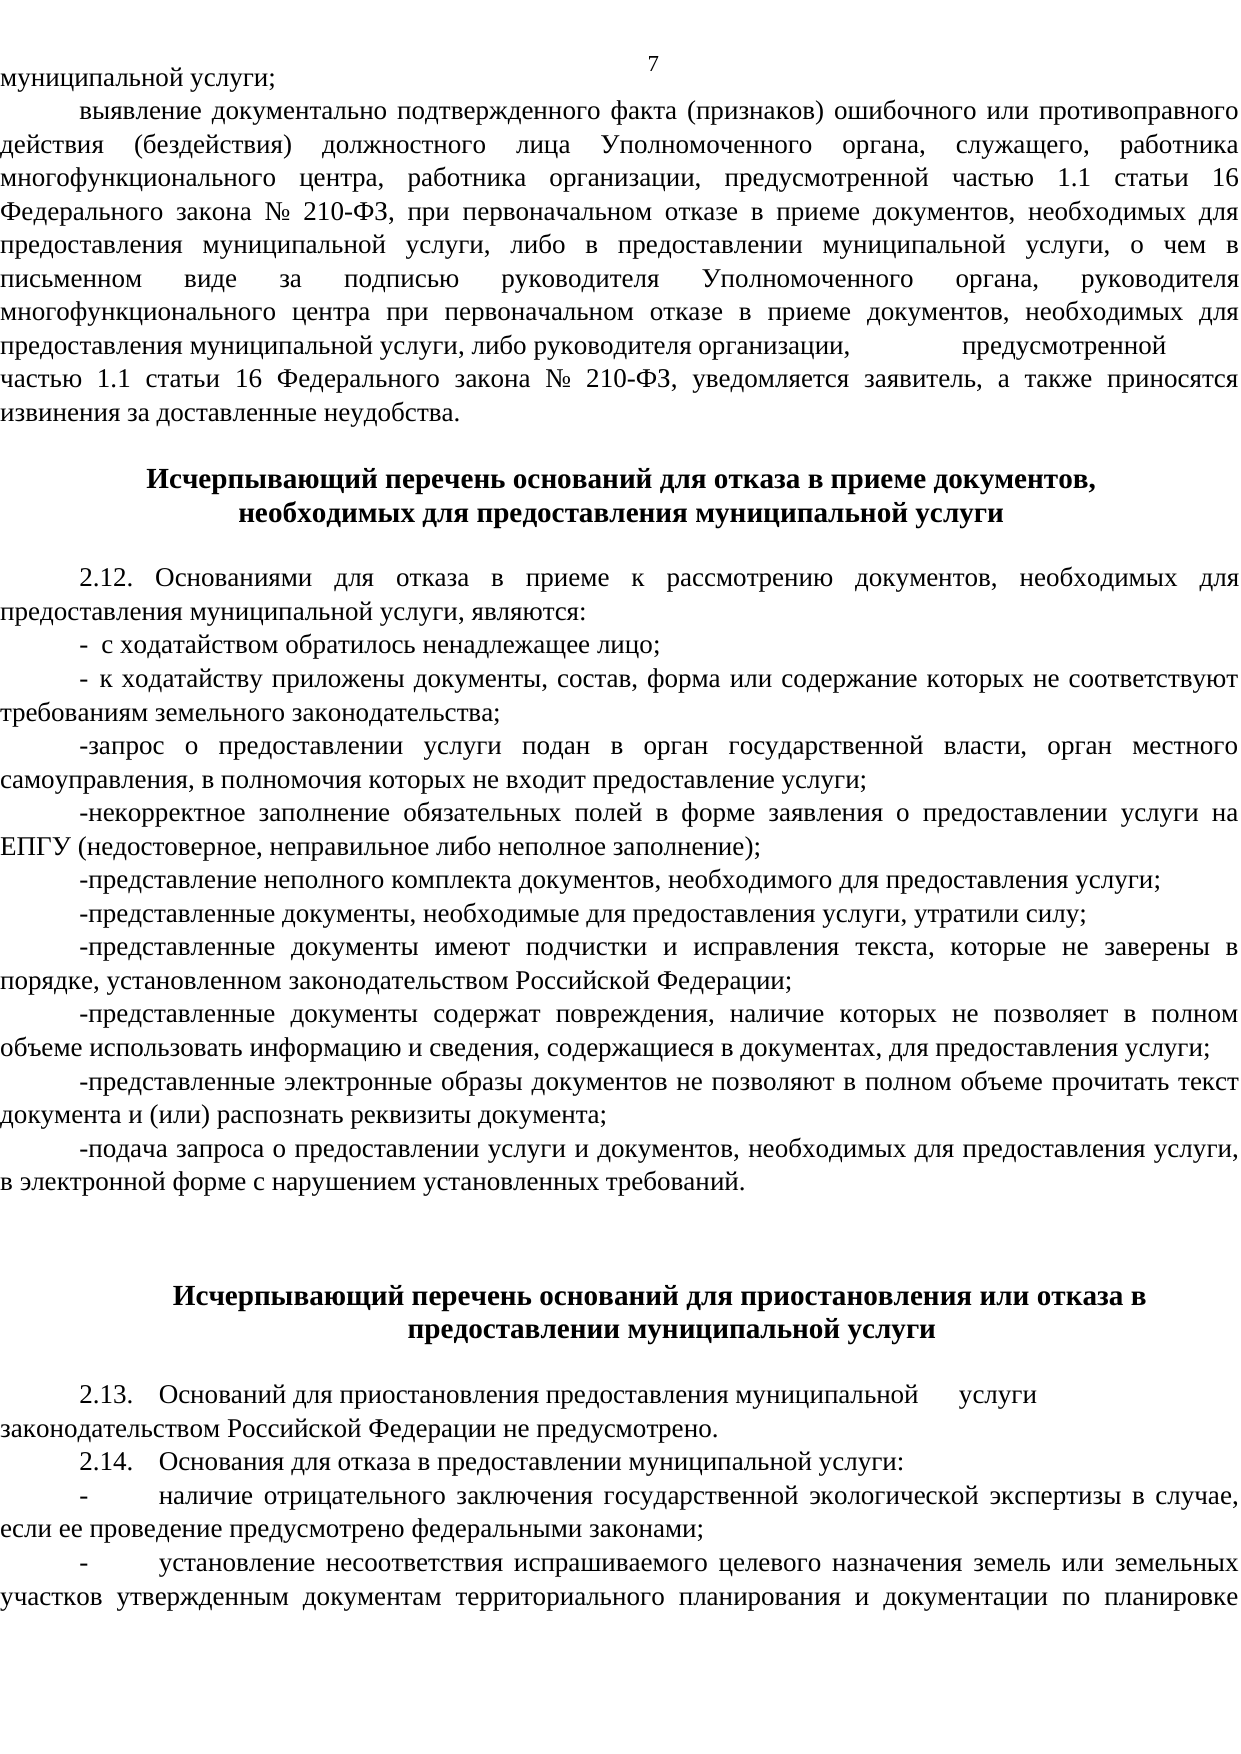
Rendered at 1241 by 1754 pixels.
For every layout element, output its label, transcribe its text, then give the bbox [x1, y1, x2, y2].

list Основаниями для отказа в приеме к рассмотрению документов, необходимых для предоставления муниципальной услуги, являются: [0, 560, 1240, 627]
list с ходатайством обратилось ненадлежащее лицо; [0, 627, 1240, 661]
text -представленные электронные образы документов не позволяют в полном объеме прочитать текст документа и (или) распознать реквизиты документа; [0, 1063, 1240, 1130]
text -некорректное заполнение обязательных полей в форме заявления о предоставлении услуги на ЕПГУ (недостоверное, неправильное либо неполное заполнение); [0, 795, 1240, 862]
list к ходатайству приложены документы, состав, форма или содержание которых не соответствуют требованиям земельного законодательства; [0, 661, 1240, 728]
text -представленные документы содержат повреждения, наличие которых не позволяет в полном объеме использовать информацию и сведения, содержащиеся в документах, для предоставления услуги; [0, 996, 1240, 1063]
text -подача запроса о предоставлении услуги и документов, необходимых для предоставления услуги, в электронной форме с нарушением установленных требований. [0, 1130, 1240, 1197]
text -представленные документы, необходимые для предоставления услуги, утратили силу; [0, 895, 1240, 929]
list Оснований для приостановления предоставления муниципальной услуги законодательством Российской Федерации не предусмотрено. [0, 1377, 1240, 1444]
text -запрос о предоставлении услуги подан в орган государственной власти, орган местного самоуправления, в полномочия которых не входит предоставление услуги; [0, 728, 1240, 795]
list Основания для отказа в предоставлении муниципальной услуги: [0, 1444, 1240, 1477]
text -представленные документы имеют подчистки и исправления текста, которые не заверены в порядке, установленном законодательством Российской Федерации; [0, 929, 1240, 996]
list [0, 1544, 1240, 1612]
text Исчерпывающий перечень оснований для отказа в приеме документов, необходимых для предоставления муниципальной услуги [2, 462, 1240, 529]
text Исчерпывающий перечень оснований для приостановления или отказа в предоставлении муниципальной услуги [79, 1278, 1240, 1346]
text -представление неполного комплекта документов, необходимого для предоставления услуги; [0, 862, 1240, 895]
list наличие отрицательного заключения государственной экологической экспертизы в случае, если ее проведение предусмотрено федеральными законами; [0, 1477, 1240, 1544]
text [0, 59, 1240, 93]
text выявление документально подтвержденного факта (признаков) ошибочного или противоправного действия (бездействия) должностного лица Уполномоченного органа, служащего, работника многофункционального центра, работника организации, предусмотренной частью 1.1 статьи 16 Федерального закона № 210-ФЗ, при первоначальном отказе в приеме документов, необходимых для предоставления муниципальной услуги, либо в предоставлении муниципальной услуги, о чем в письменном виде за подписью руководителя Уполномоченного органа, руководителя многофункционального центра при первоначальном отказе в приеме документов, необходимых для предоставления муниципальной услуги, либо руководителя организации, предусмотренной частью 1.1 статьи 16 Федерального закона № 210-ФЗ, уведомляется заявитель, а также приносятся извинения за доставленные неудобства. [0, 93, 1240, 428]
